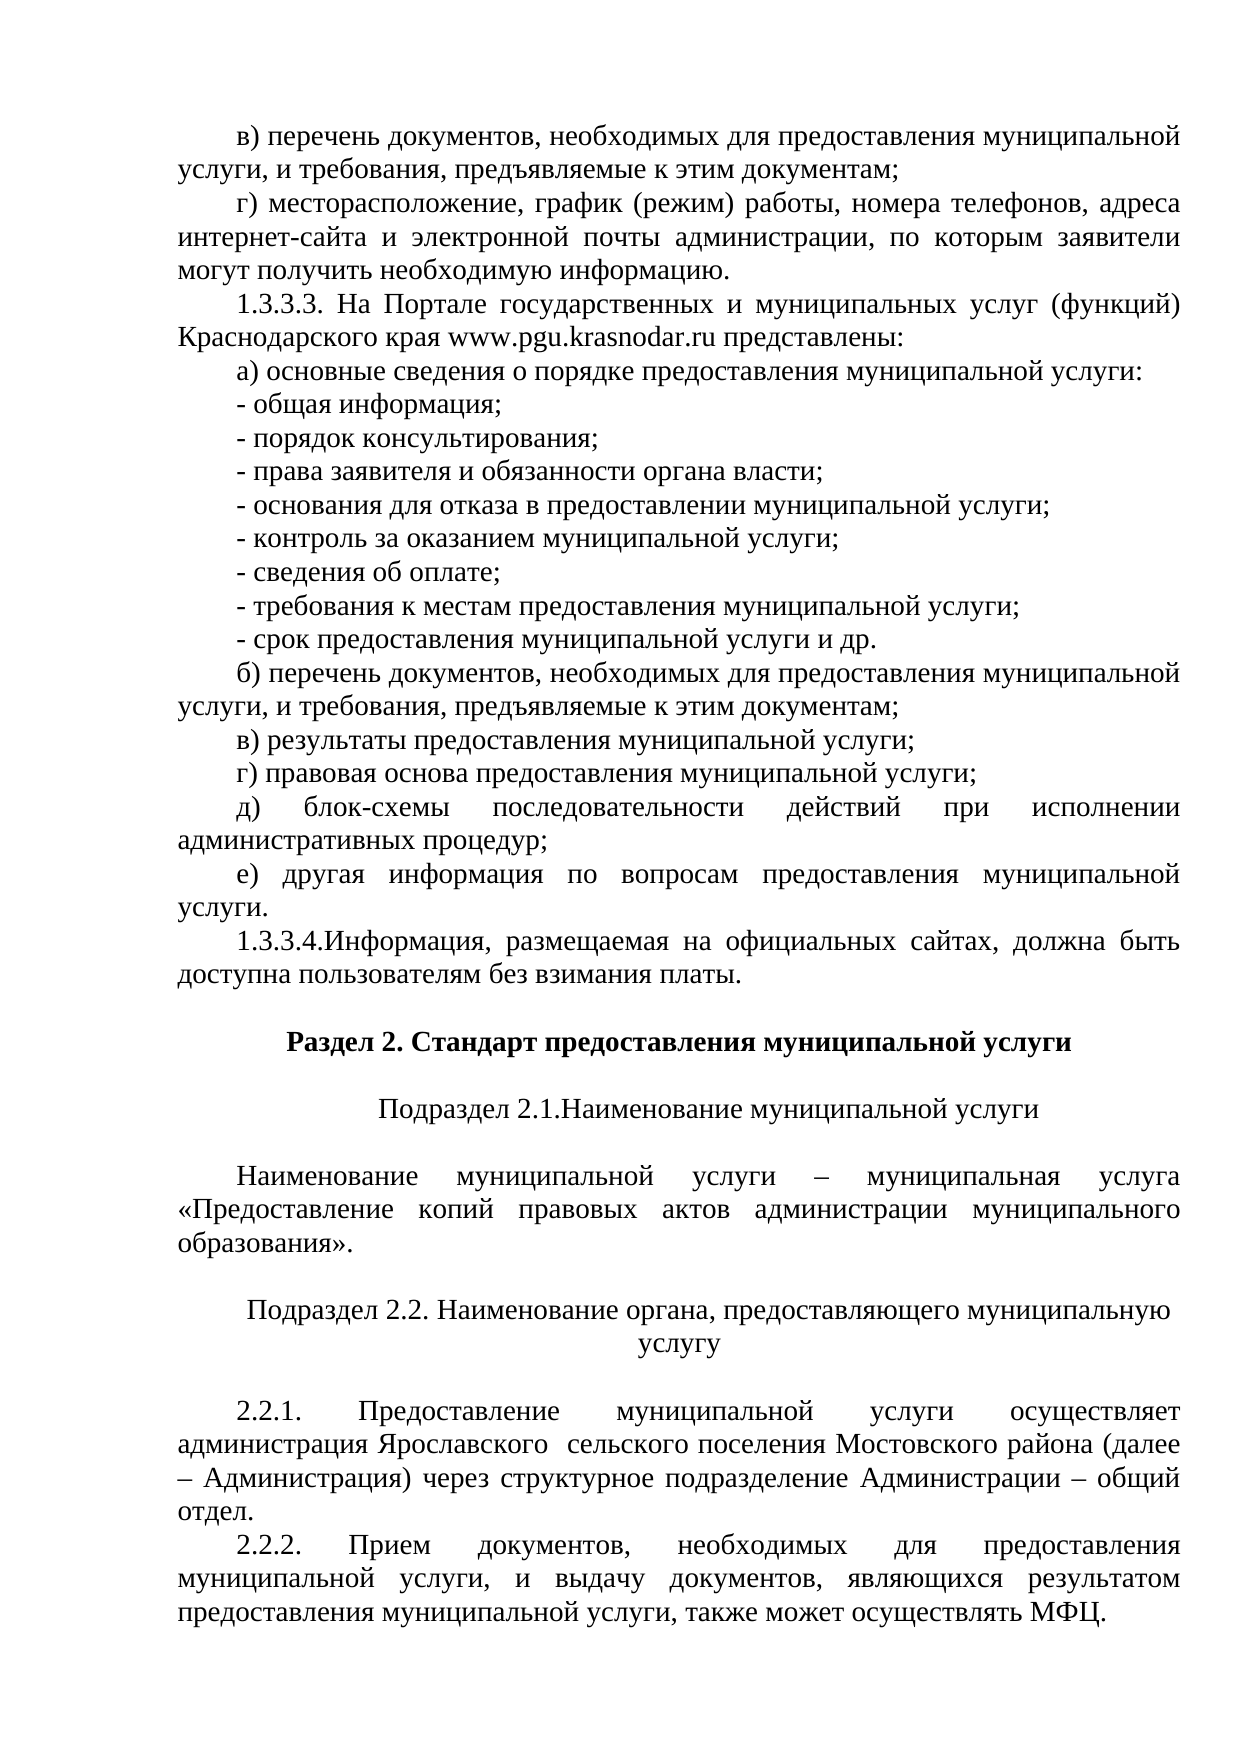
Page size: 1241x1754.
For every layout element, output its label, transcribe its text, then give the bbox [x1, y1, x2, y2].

text 2.2.2. Прием документов, необходимых для предоставления муниципальной услуги, и выдачу документов, являющихся результатом предоставления муниципальной услуги, также может осуществлять МФЦ. [177, 1527, 1181, 1627]
text 2.2.1. Предоставление муниципальной услуги осуществляет администрация Ярославского сельского поселения Мостовского района (далее – Администрация) через структурное подразделение Администрации – общий отдел. [177, 1393, 1181, 1527]
text д) блок-схемы последовательности действий при исполнении административных процедур; [177, 789, 1181, 856]
text 1.3.3.3. На Портале государственных и муниципальных услуг (функций) Краснодарского края www.pgu.krasnodar.ru представлены: [177, 286, 1181, 353]
text Раздел 2. Стандарт предоставления муниципальной услуги [177, 1024, 1181, 1057]
text в) перечень документов, необходимых для предоставления муниципальной услуги, и требования, предъявляемые к этим документам; [177, 118, 1181, 185]
text Наименование муниципальной услуги – муниципальная услуга «Предоставление копий правовых актов администрации муниципального образования». [177, 1158, 1181, 1258]
text - порядок консультирования; [177, 420, 1181, 453]
text г) месторасположение, график (режим) работы, номера телефонов, адреса интернет-сайта и электронной почты администрации, по которым заявители могут получить необходимую информацию. [177, 185, 1181, 286]
text а) основные сведения о порядке предоставления муниципальной услуги: [177, 353, 1181, 386]
text 1.3.3.4.Информация, размещаемая на официальных сайтах, должна быть доступна пользователям без взимания платы. [177, 923, 1181, 990]
text - срок предоставления муниципальной услуги и др. [177, 621, 1181, 655]
text - контроль за оказанием муниципальной услуги; [177, 521, 1181, 554]
text - сведения об оплате; [177, 554, 1181, 588]
text е) другая информация по вопросам предоставления муниципальной услуги. [177, 856, 1181, 923]
text г) правовая основа предоставления муниципальной услуги; [177, 755, 1181, 789]
text - права заявителя и обязанности органа власти; [177, 453, 1181, 487]
text б) перечень документов, необходимых для предоставления муниципальной услуги, и требования, предъявляемые к этим документам; [177, 655, 1181, 722]
text - требования к местам предоставления муниципальной услуги; [177, 588, 1181, 621]
text Подраздел 2.1.Наименование муниципальной услуги [177, 1091, 1181, 1124]
text в) результаты предоставления муниципальной услуги; [177, 722, 1181, 755]
text - общая информация; [177, 386, 1181, 420]
text Подраздел 2.2. Наименование органа, предоставляющего муниципальную услугу [177, 1292, 1181, 1359]
text - основания для отказа в предоставлении муниципальной услуги; [177, 487, 1181, 521]
